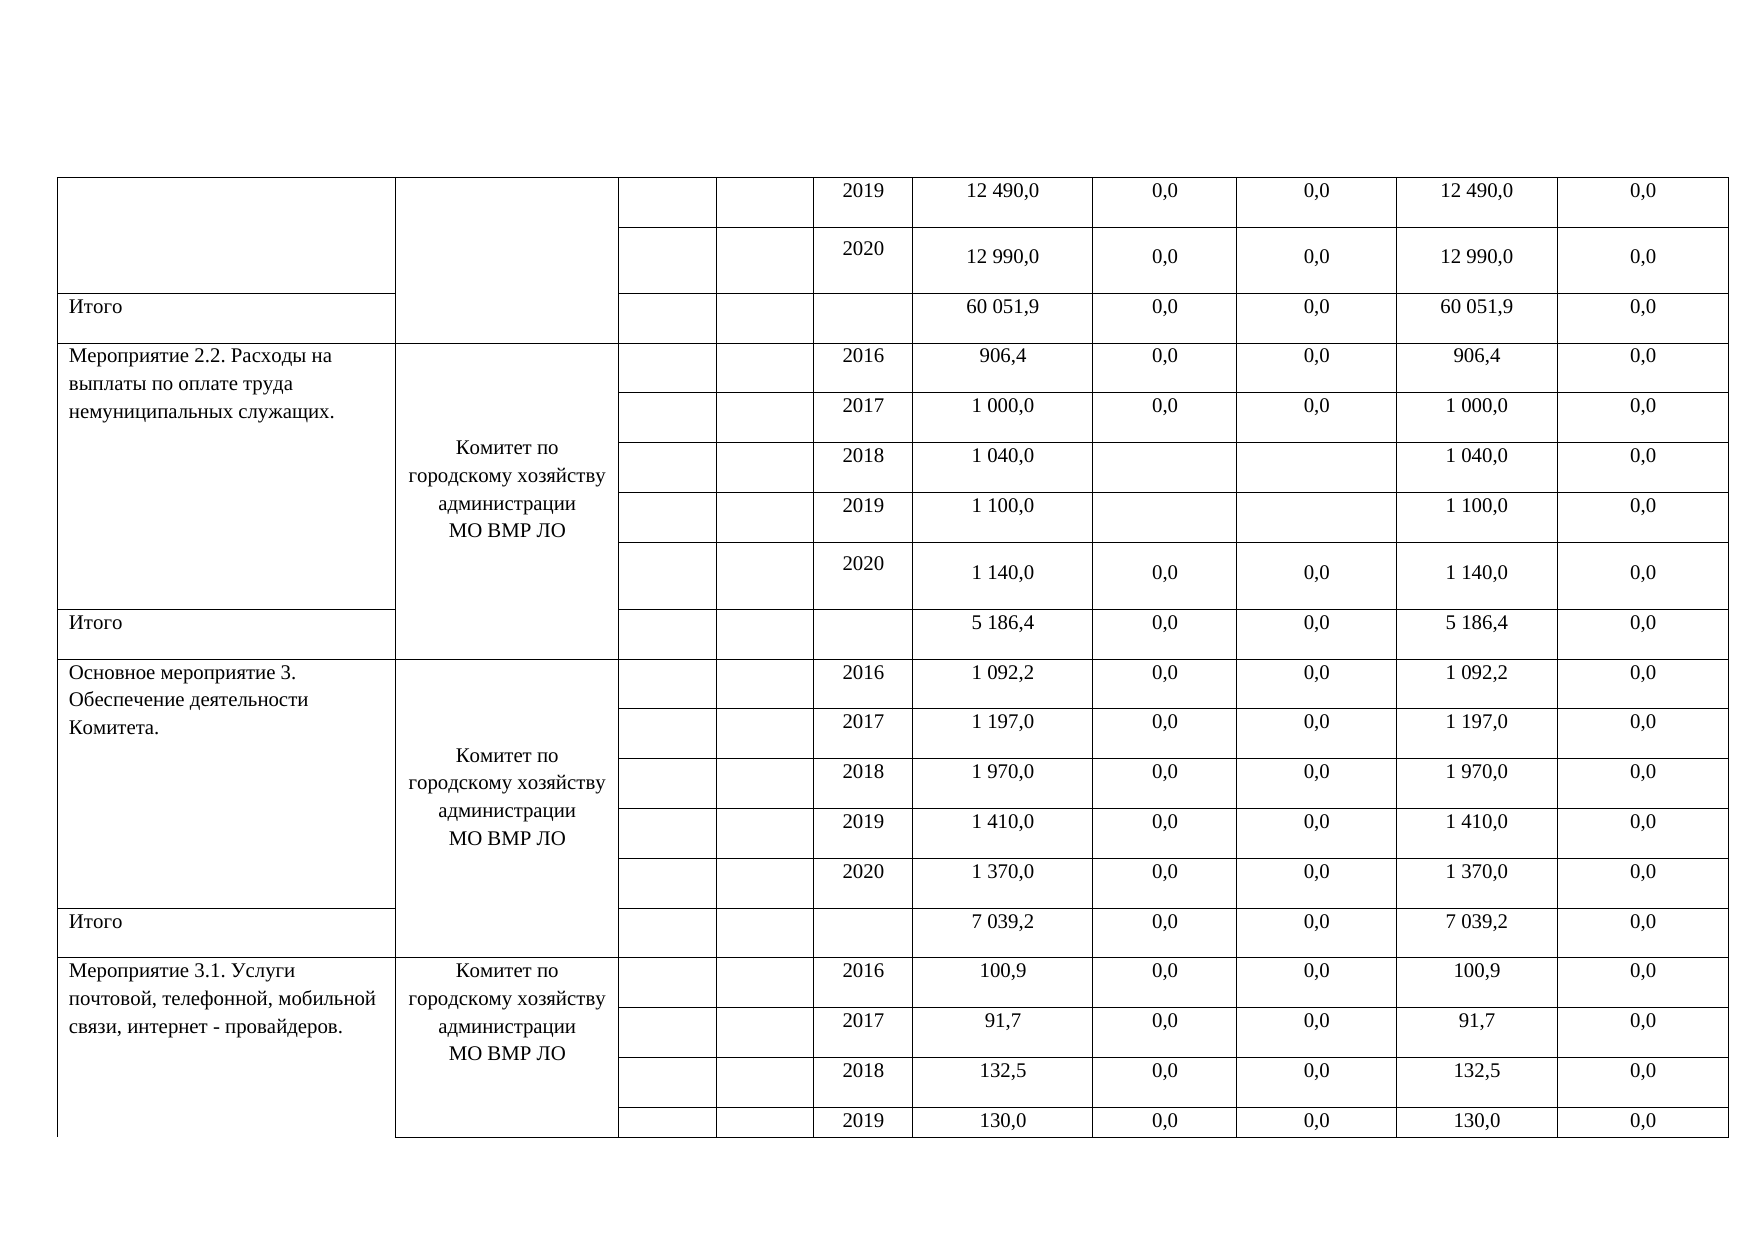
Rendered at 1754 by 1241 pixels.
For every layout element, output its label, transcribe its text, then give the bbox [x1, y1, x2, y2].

table_cell 12 990,0 [1397, 228, 1557, 293]
table_cell [717, 1058, 813, 1107]
table_cell 100,9 [913, 958, 1092, 1007]
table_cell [396, 344, 618, 658]
table_cell 5 186,4 [1397, 610, 1557, 658]
table_cell [814, 909, 912, 957]
table_cell 1 140,0 [913, 543, 1092, 609]
table_cell 2018 [814, 443, 912, 492]
table_cell 0,0 [1237, 1108, 1396, 1137]
table_cell 906,4 [913, 344, 1092, 392]
table_cell [619, 443, 716, 492]
table_cell [619, 709, 716, 758]
table_cell 0,0 [1093, 958, 1236, 1007]
table_cell [814, 294, 912, 342]
table_cell 0,0 [1093, 294, 1236, 342]
table_cell 0,0 [1237, 1058, 1396, 1107]
table_cell 2016 [814, 344, 912, 392]
table_cell 12 490,0 [913, 178, 1092, 227]
table_cell 2016 [814, 660, 912, 708]
table_cell 0,0 [1237, 660, 1396, 708]
table_cell [619, 909, 716, 957]
table_cell [619, 759, 716, 808]
table_cell 1 197,0 [1397, 709, 1557, 758]
table_cell 0,0 [1558, 859, 1728, 907]
table_cell 12 990,0 [913, 228, 1092, 293]
table_cell 0,0 [1093, 809, 1236, 858]
table_cell [619, 228, 716, 293]
table_cell 0,0 [1093, 1008, 1236, 1057]
table_cell [717, 958, 813, 1007]
table_cell 0,0 [1558, 543, 1728, 609]
table_cell [717, 228, 813, 293]
table_cell [717, 759, 813, 808]
table_cell [717, 660, 813, 708]
table_cell 0,0 [1237, 610, 1396, 658]
table_cell [717, 178, 813, 227]
table_cell [619, 958, 716, 1007]
table_cell 2018 [814, 759, 912, 808]
table_cell 5 186,4 [913, 610, 1092, 658]
table_cell 1 970,0 [1397, 759, 1557, 808]
table_cell 2019 [814, 809, 912, 858]
table_cell 0,0 [1558, 294, 1728, 342]
table_cell 1 370,0 [913, 859, 1092, 907]
table_cell 0,0 [1093, 228, 1236, 293]
table_cell 0,0 [1237, 344, 1396, 392]
table_cell 1 040,0 [913, 443, 1092, 492]
table_cell 0,0 [1558, 809, 1728, 858]
table_cell [619, 859, 716, 907]
table_cell [717, 493, 813, 542]
table_cell 1 092,2 [913, 660, 1092, 708]
table_cell 60 051,9 [1397, 294, 1557, 342]
table_cell Основное мероприятие 3. Обеспечение деятельности Комитета. [58, 660, 395, 907]
table_cell 132,5 [1397, 1058, 1557, 1107]
table_cell 0,0 [1093, 1108, 1236, 1137]
table_cell [619, 809, 716, 858]
table_cell 0,0 [1093, 859, 1236, 907]
table_cell [717, 709, 813, 758]
table_cell 0,0 [1558, 610, 1728, 658]
table_cell [717, 809, 813, 858]
table_cell 0,0 [1093, 543, 1236, 609]
table_cell [717, 393, 813, 442]
table_cell 0,0 [1558, 1058, 1728, 1107]
table_cell [619, 294, 716, 342]
table_cell 0,0 [1237, 909, 1396, 957]
table_cell 1 100,0 [1397, 493, 1557, 542]
table_cell [1237, 493, 1396, 542]
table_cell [396, 958, 618, 1137]
table_cell 1 370,0 [1397, 859, 1557, 907]
table_cell [717, 294, 813, 342]
table_cell Итого [58, 610, 395, 658]
table_cell [619, 493, 716, 542]
table_cell 1 410,0 [1397, 809, 1557, 858]
table_cell [717, 610, 813, 658]
table_cell 2020 [814, 228, 912, 293]
table_cell Мероприятие 2.2. Расходы на выплаты по оплате труда немуниципальных служащих. [58, 344, 395, 609]
table_cell 0,0 [1558, 709, 1728, 758]
table_cell 132,5 [913, 1058, 1092, 1107]
table_cell 2016 [814, 958, 912, 1007]
table_cell 0,0 [1237, 958, 1396, 1007]
table_cell 2017 [814, 393, 912, 442]
table_cell 0,0 [1558, 344, 1728, 392]
table_cell 0,0 [1237, 294, 1396, 342]
table_cell 0,0 [1558, 1108, 1728, 1137]
table_cell 91,7 [913, 1008, 1092, 1057]
table_cell [619, 660, 716, 708]
table_cell [619, 344, 716, 392]
table_cell 2017 [814, 1008, 912, 1057]
table_cell 1 970,0 [913, 759, 1092, 808]
table_cell 1 410,0 [913, 809, 1092, 858]
table_cell [717, 443, 813, 492]
table_cell 100,9 [1397, 958, 1557, 1007]
table_cell 0,0 [1558, 228, 1728, 293]
table_cell 0,0 [1558, 660, 1728, 708]
table_cell [619, 1058, 716, 1107]
table_cell 0,0 [1093, 660, 1236, 708]
table_cell 2019 [814, 178, 912, 227]
table_cell 130,0 [913, 1108, 1092, 1137]
table_cell 0,0 [1558, 443, 1728, 492]
table_cell 0,0 [1093, 610, 1236, 658]
table_cell 1 100,0 [913, 493, 1092, 542]
table_cell 2018 [814, 1058, 912, 1107]
table_cell 0,0 [1558, 393, 1728, 442]
table_cell Мероприятие 3.1. Услуги почтовой, телефонной, мобильной связи, интернет - провайдеров. [58, 958, 395, 1137]
table_cell 0,0 [1558, 759, 1728, 808]
table_cell Итого [58, 909, 395, 957]
table_cell [717, 859, 813, 907]
table_cell 0,0 [1558, 1008, 1728, 1057]
table_cell 0,0 [1558, 493, 1728, 542]
table_cell 2019 [814, 1108, 912, 1137]
table_cell 1 040,0 [1397, 443, 1557, 492]
table_cell [717, 543, 813, 609]
table_cell 0,0 [1093, 709, 1236, 758]
table_cell [717, 1108, 813, 1137]
table_cell 0,0 [1093, 909, 1236, 957]
table_cell 7 039,2 [1397, 909, 1557, 957]
table_cell [1093, 443, 1236, 492]
table_cell 91,7 [1397, 1008, 1557, 1057]
table_cell 906,4 [1397, 344, 1557, 392]
table_cell 0,0 [1237, 393, 1396, 442]
table_cell 0,0 [1237, 543, 1396, 609]
table_cell [619, 393, 716, 442]
table_cell [1237, 443, 1396, 492]
table_cell 1 000,0 [913, 393, 1092, 442]
table_cell 0,0 [1558, 958, 1728, 1007]
table_cell 0,0 [1093, 393, 1236, 442]
table_cell [717, 344, 813, 392]
table_cell [619, 1008, 716, 1057]
table_cell 1 092,2 [1397, 660, 1557, 708]
table_cell [619, 178, 716, 227]
table_cell 0,0 [1093, 178, 1236, 227]
table_cell 2017 [814, 709, 912, 758]
table_cell 7 039,2 [913, 909, 1092, 957]
table_cell Итого [58, 294, 395, 342]
table_cell 0,0 [1237, 759, 1396, 808]
table_cell [619, 1108, 716, 1137]
table_cell 0,0 [1093, 344, 1236, 392]
table_cell 0,0 [1237, 809, 1396, 858]
table_cell 0,0 [1237, 178, 1396, 227]
table_cell 0,0 [1237, 1008, 1396, 1057]
table_cell 2020 [814, 859, 912, 907]
table_cell Комитет по городскому хозяйству администрации МО ВМР ЛО [396, 660, 618, 957]
table_cell 1 000,0 [1397, 393, 1557, 442]
table_cell 12 490,0 [1397, 178, 1557, 227]
table_cell 1 197,0 [913, 709, 1092, 758]
table_cell 1 140,0 [1397, 543, 1557, 609]
table_cell 60 051,9 [913, 294, 1092, 342]
table_cell [619, 543, 716, 609]
table_cell 130,0 [1397, 1108, 1557, 1137]
table_cell 0,0 [1093, 759, 1236, 808]
table_cell 2020 [814, 543, 912, 609]
table_cell 0,0 [1237, 228, 1396, 293]
table_cell [814, 610, 912, 658]
table_cell [1093, 493, 1236, 542]
table_cell 2019 [814, 493, 912, 542]
table_cell 0,0 [1237, 859, 1396, 907]
table_cell 0,0 [1237, 709, 1396, 758]
table_cell [717, 909, 813, 957]
table_cell 0,0 [1093, 1058, 1236, 1107]
table_cell 0,0 [1558, 909, 1728, 957]
table_cell [619, 610, 716, 658]
table_cell [717, 1008, 813, 1057]
table_cell 0,0 [1558, 178, 1728, 227]
